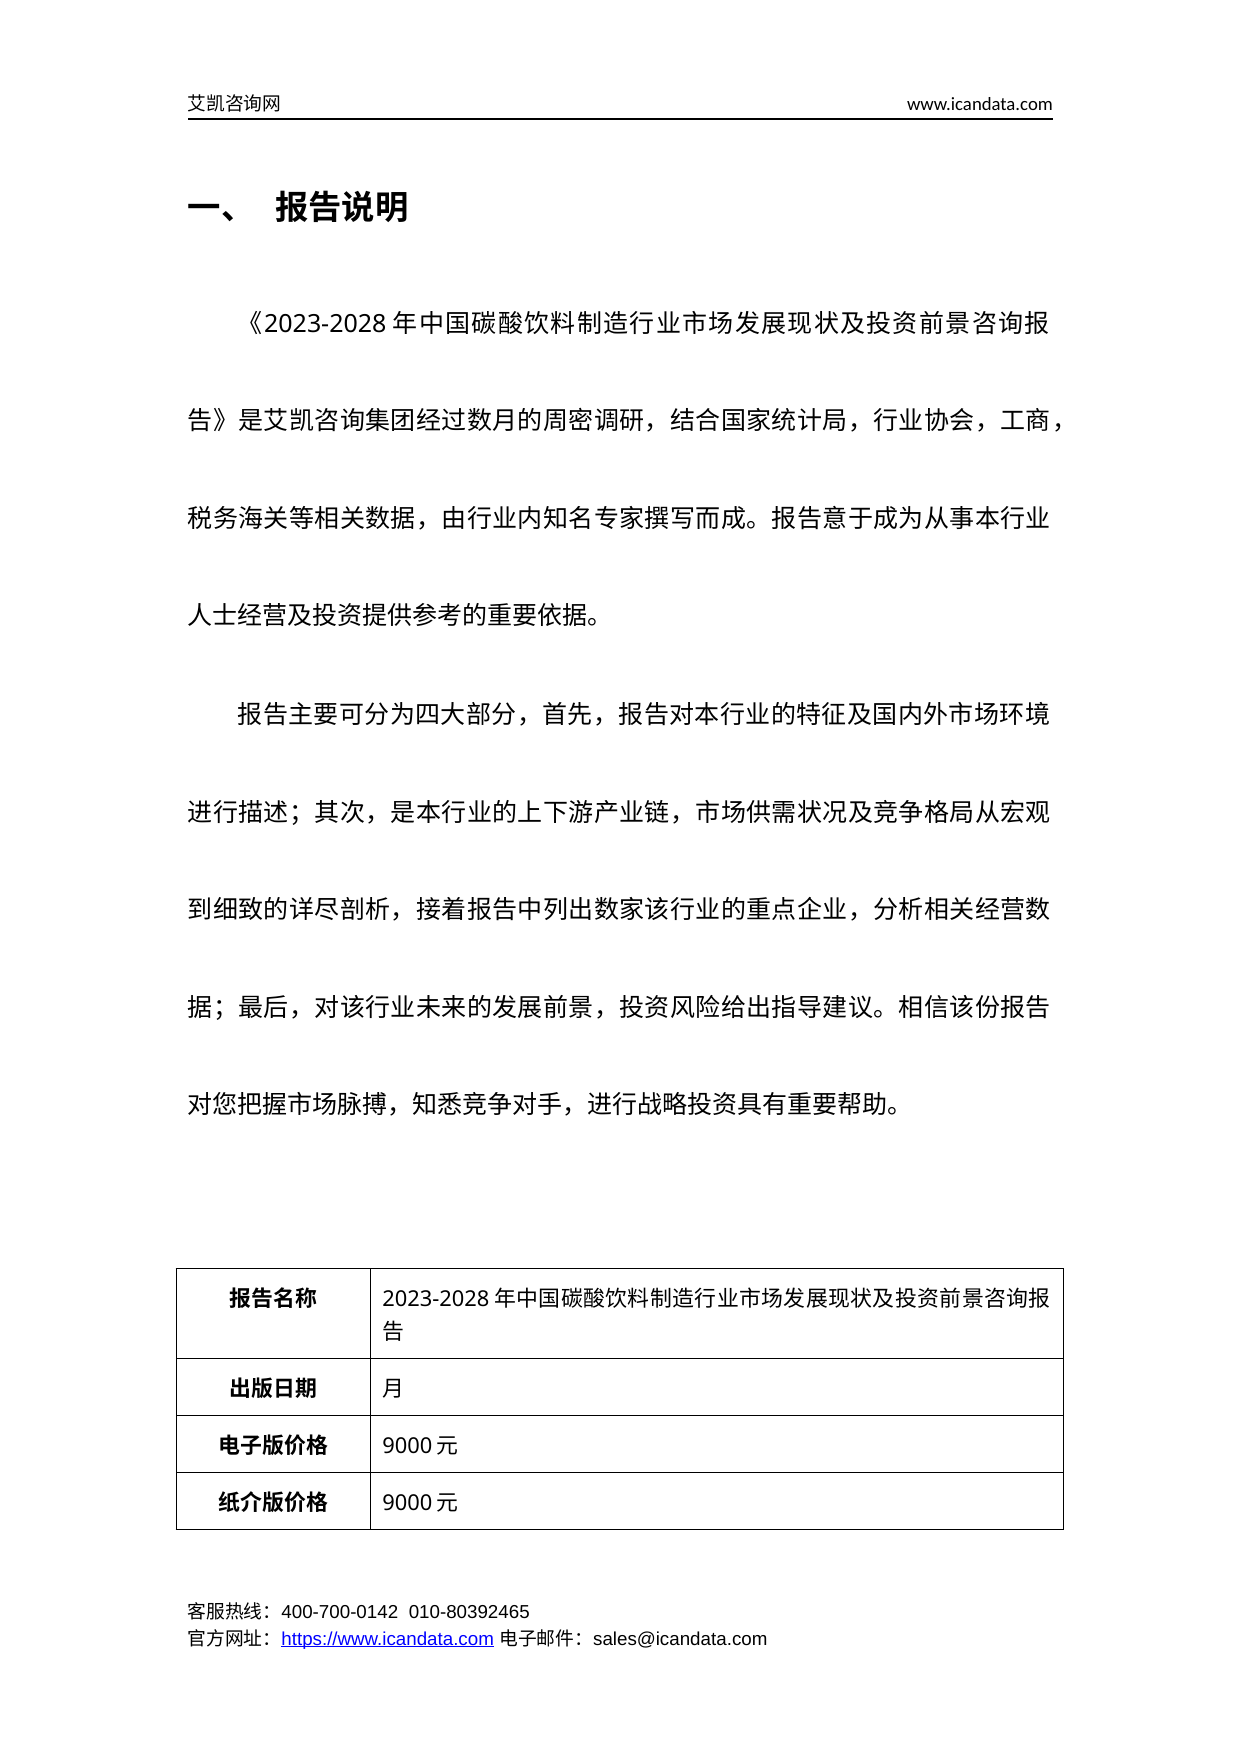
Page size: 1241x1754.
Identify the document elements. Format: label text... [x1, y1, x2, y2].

text 报告主要可分为四大部分，首先，报告对本行业的特征及国内外市场环境进行描述；其次，是本行业的上下游产业链，市场供需状况及竞争格局从宏观到细致的详尽剖析，接着报告中列出数家该行业的重点企业，分析相关经营数据；最后，对该行业未来的发展前景，投资风险给出指导建议。相信该份报告对您把握市场脉搏，知悉竞争对手，进行战略投资具有重要帮助。 [187, 681, 1053, 1136]
table_cell 9000元 [371, 1416, 1063, 1472]
table_cell 出版日期 [177, 1359, 370, 1415]
table_cell 电子版价格 [177, 1416, 370, 1472]
table_cell 纸介版价格 [177, 1473, 370, 1529]
table_cell 月 [371, 1359, 1063, 1415]
table_header 2023-2028年中国碳酸饮料制造行业市场发展现状及投资前景咨询报告 [371, 1269, 1063, 1358]
table_header 报告名称 [177, 1269, 370, 1358]
subtitle 报告说明 [187, 172, 1053, 237]
table_cell 9000元 [371, 1473, 1063, 1529]
text 《2023-2028年中国碳酸饮料制造行业市场发展现状及投资前景咨询报告》是艾凯咨询集团经过数月的周密调研，结合国家统计局，行业协会，工商，税务海关等相关数据，由行业内知名专家撰写而成。报告意于成为从事本行业人士经营及投资提供参考的重要依据。 [187, 289, 1053, 646]
